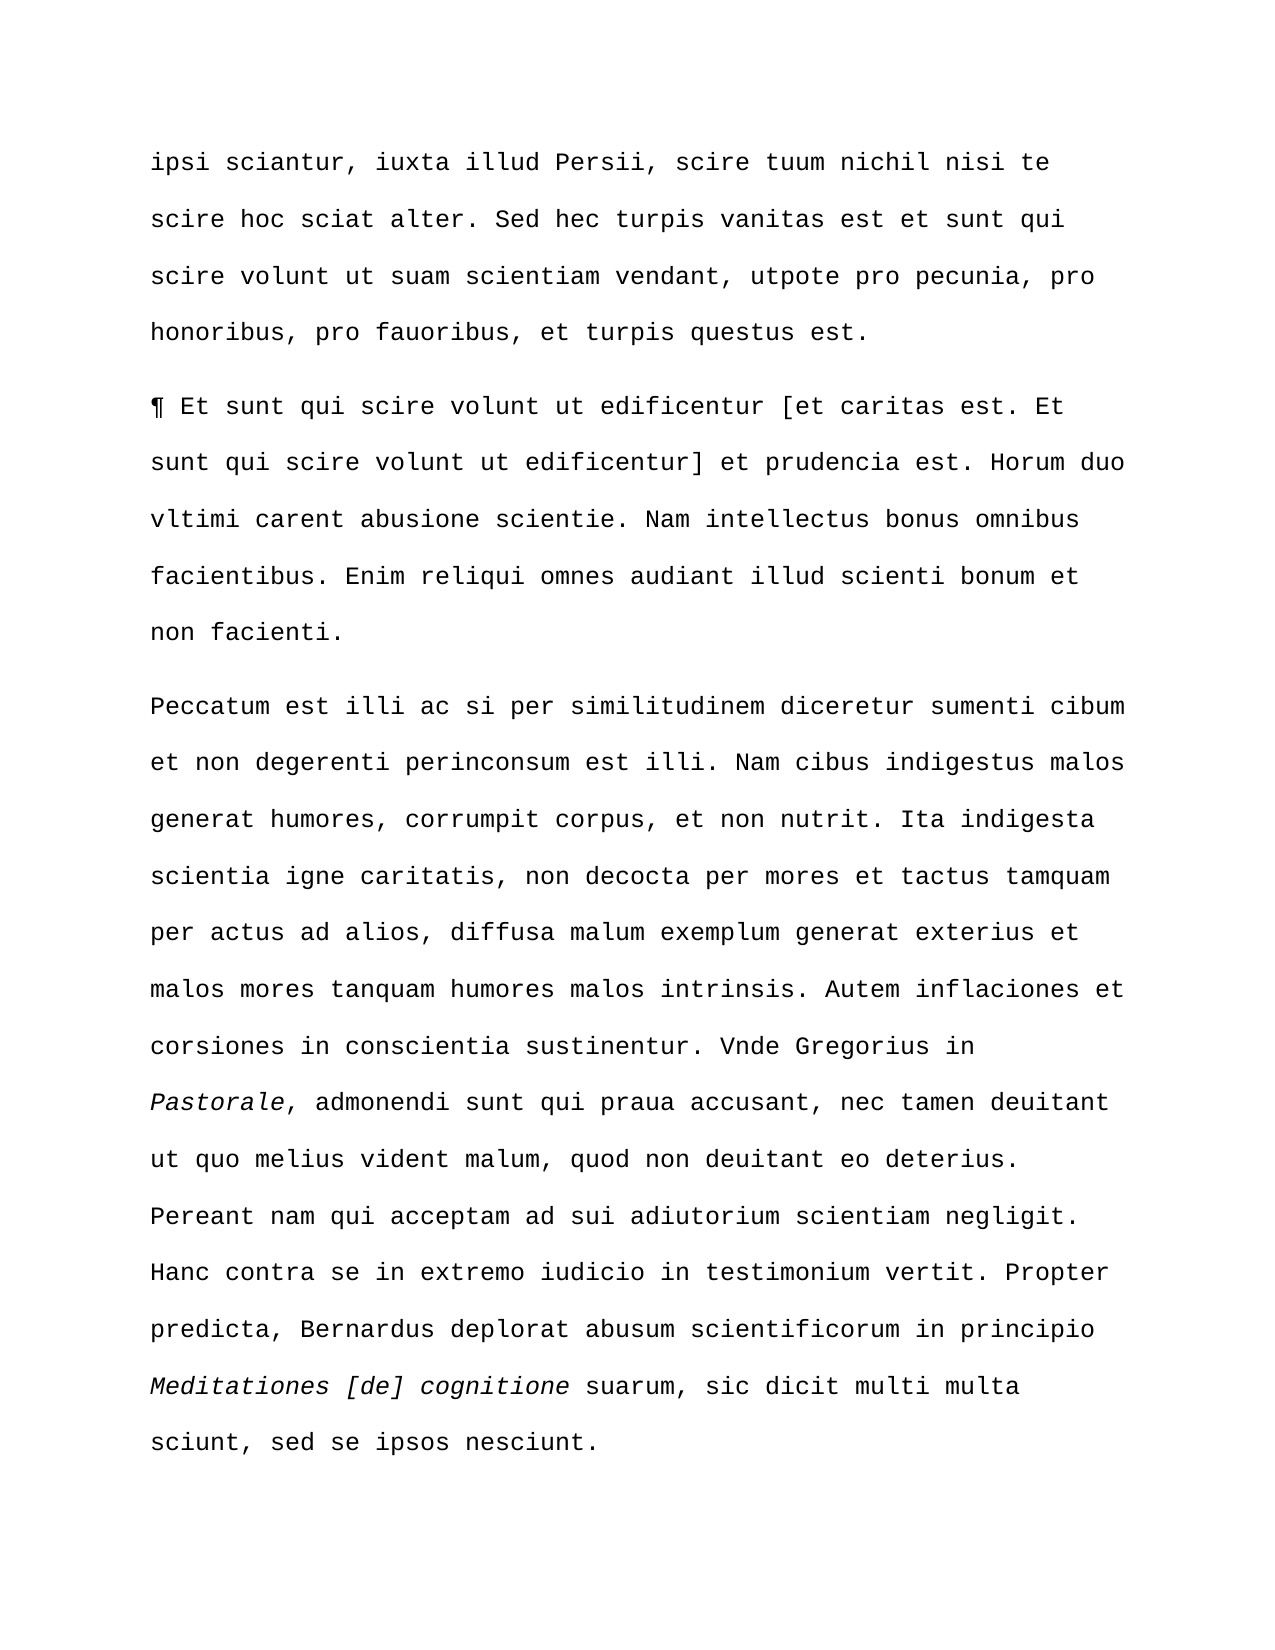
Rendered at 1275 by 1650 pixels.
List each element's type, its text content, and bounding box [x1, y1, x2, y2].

text ¶ Et sunt qui scire volunt ut edificentur [et caritas est. Et sunt qui scire volunt ut edificentur] et prudencia est. Horum duo vltimi carent abusione scientie. Nam intellectus bonus omnibus facientibus. Enim reliqui omnes audiant illud scienti bonum et non facienti. [150, 393, 1125, 648]
text Peccatum est illi ac si per similitudinem diceretur sumenti cibum et non degerenti perinconsum est illi. Nam cibus indigestus malos generat humores, corrumpit corpus, et non nutrit. Ita indigesta scientia igne caritatis, non decocta per mores et tactus tamquam per actus ad alios, diffusa malum exemplum generat exterius et malos mores tanquam humores malos intrinsis. Autem inflaciones et corsiones in conscientia sustinentur. Vnde Gregorius in Pastorale, admonendi sunt qui praua accusant, nec tamen deuitant ut quo melius vident malum, quod non deuitant eo deterius. Pereant nam qui acceptam ad sui adiutorium scientiam negligit. Hanc contra se in extremo iudicio in testimonium vertit. Propter predicta, Bernardus deplorat abusum scientificorum in principio Meditationes [de] cognitione suarum, sic dicit multi multa sciunt, sed se ipsos nesciunt. [150, 693, 1125, 1458]
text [150, 150, 1125, 348]
